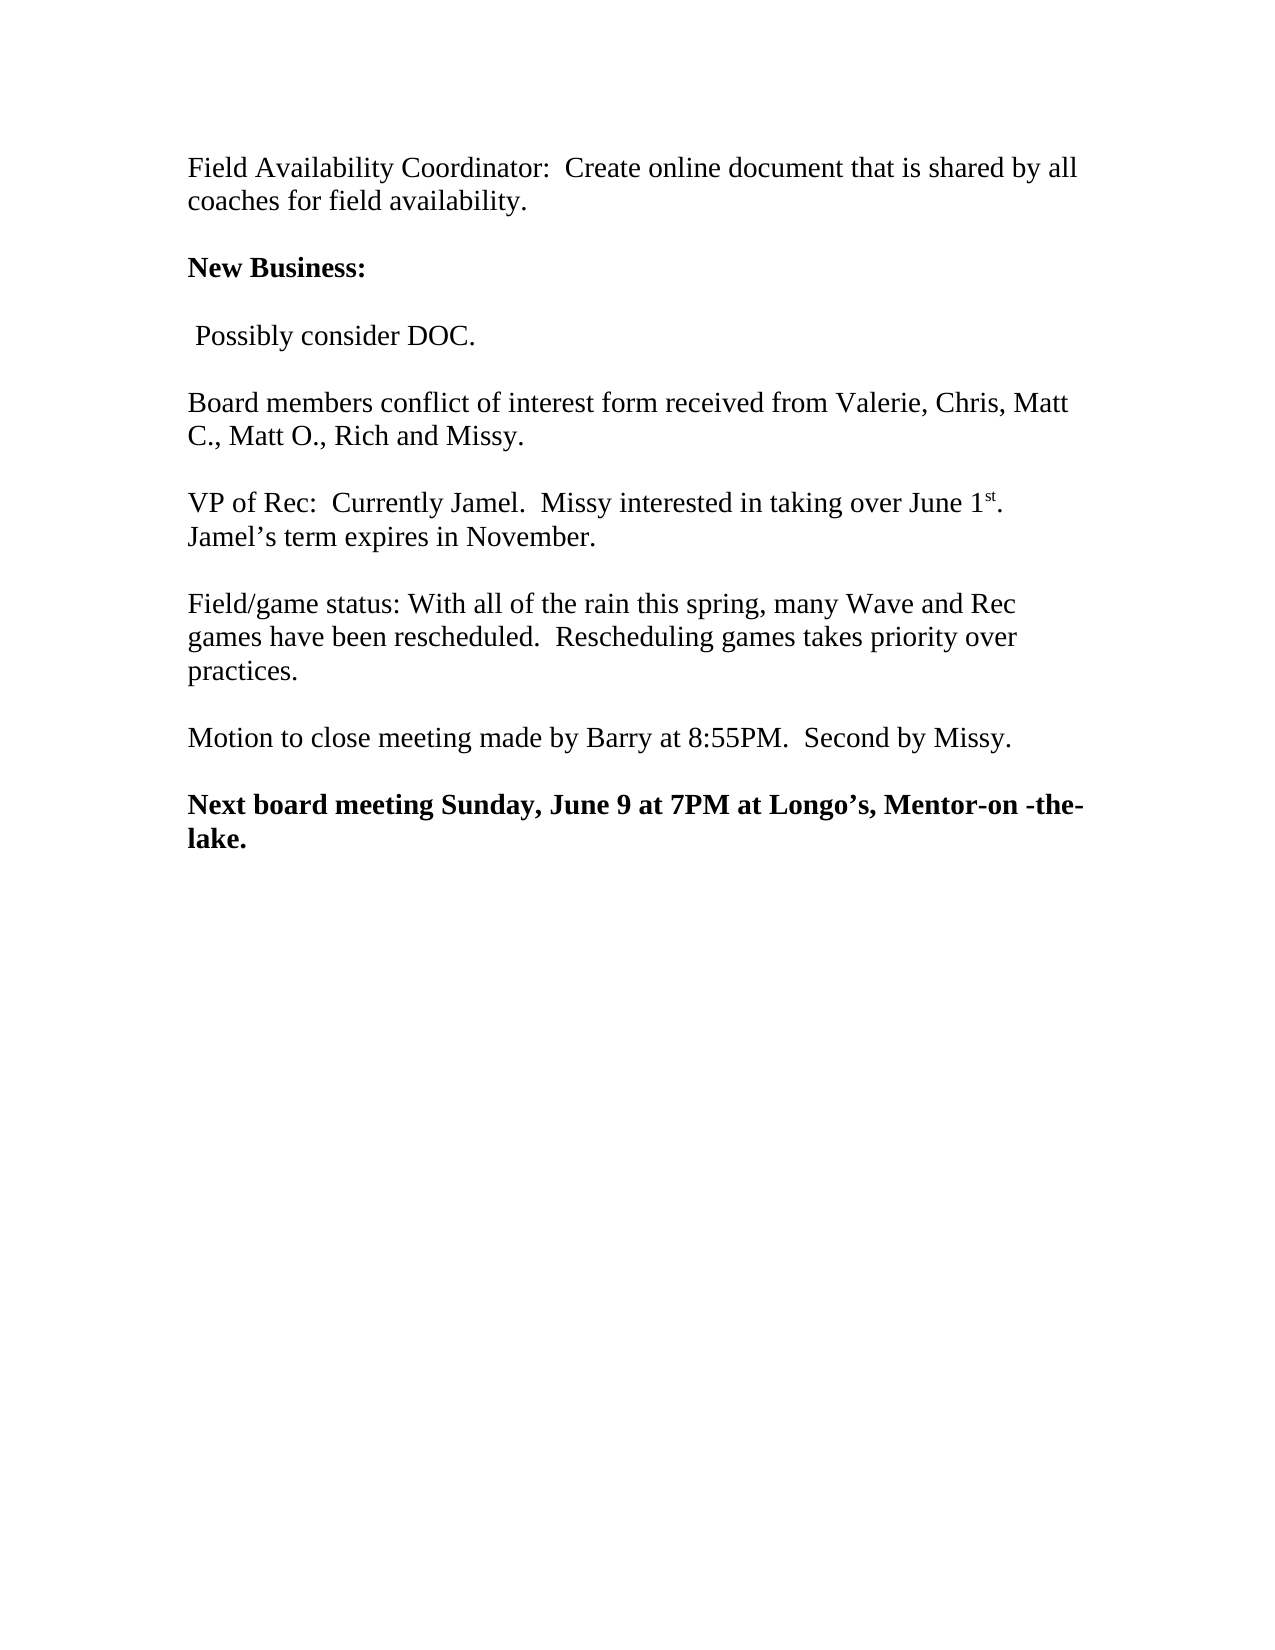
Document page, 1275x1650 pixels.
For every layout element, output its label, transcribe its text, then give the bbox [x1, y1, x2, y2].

text Next board meeting Sunday, June 9 at 7PM at Longo’s, Mentor-on -the-lake. [187, 787, 1087, 854]
text Motion to close meeting made by Barry at 8:55PM. Second by Missy. [187, 720, 1087, 754]
text Possibly consider DOC. [187, 318, 1087, 351]
text Field Availability Coordinator: Create online document that is shared by all coaches for field availability. [187, 150, 1087, 217]
text Board members conflict of interest form received from Valerie, Chris, Matt C., Matt O., Rich and Missy. [187, 385, 1087, 452]
text Field/game status: With all of the rain this spring, many Wave and Rec games have been rescheduled. Rescheduling games takes priority over practices. [187, 586, 1087, 687]
text New Business: [187, 251, 1087, 284]
text VP of Rec: Currently Jamel. Missy interested in taking over June 1st. Jamel’s term expires in November. [187, 485, 1087, 552]
